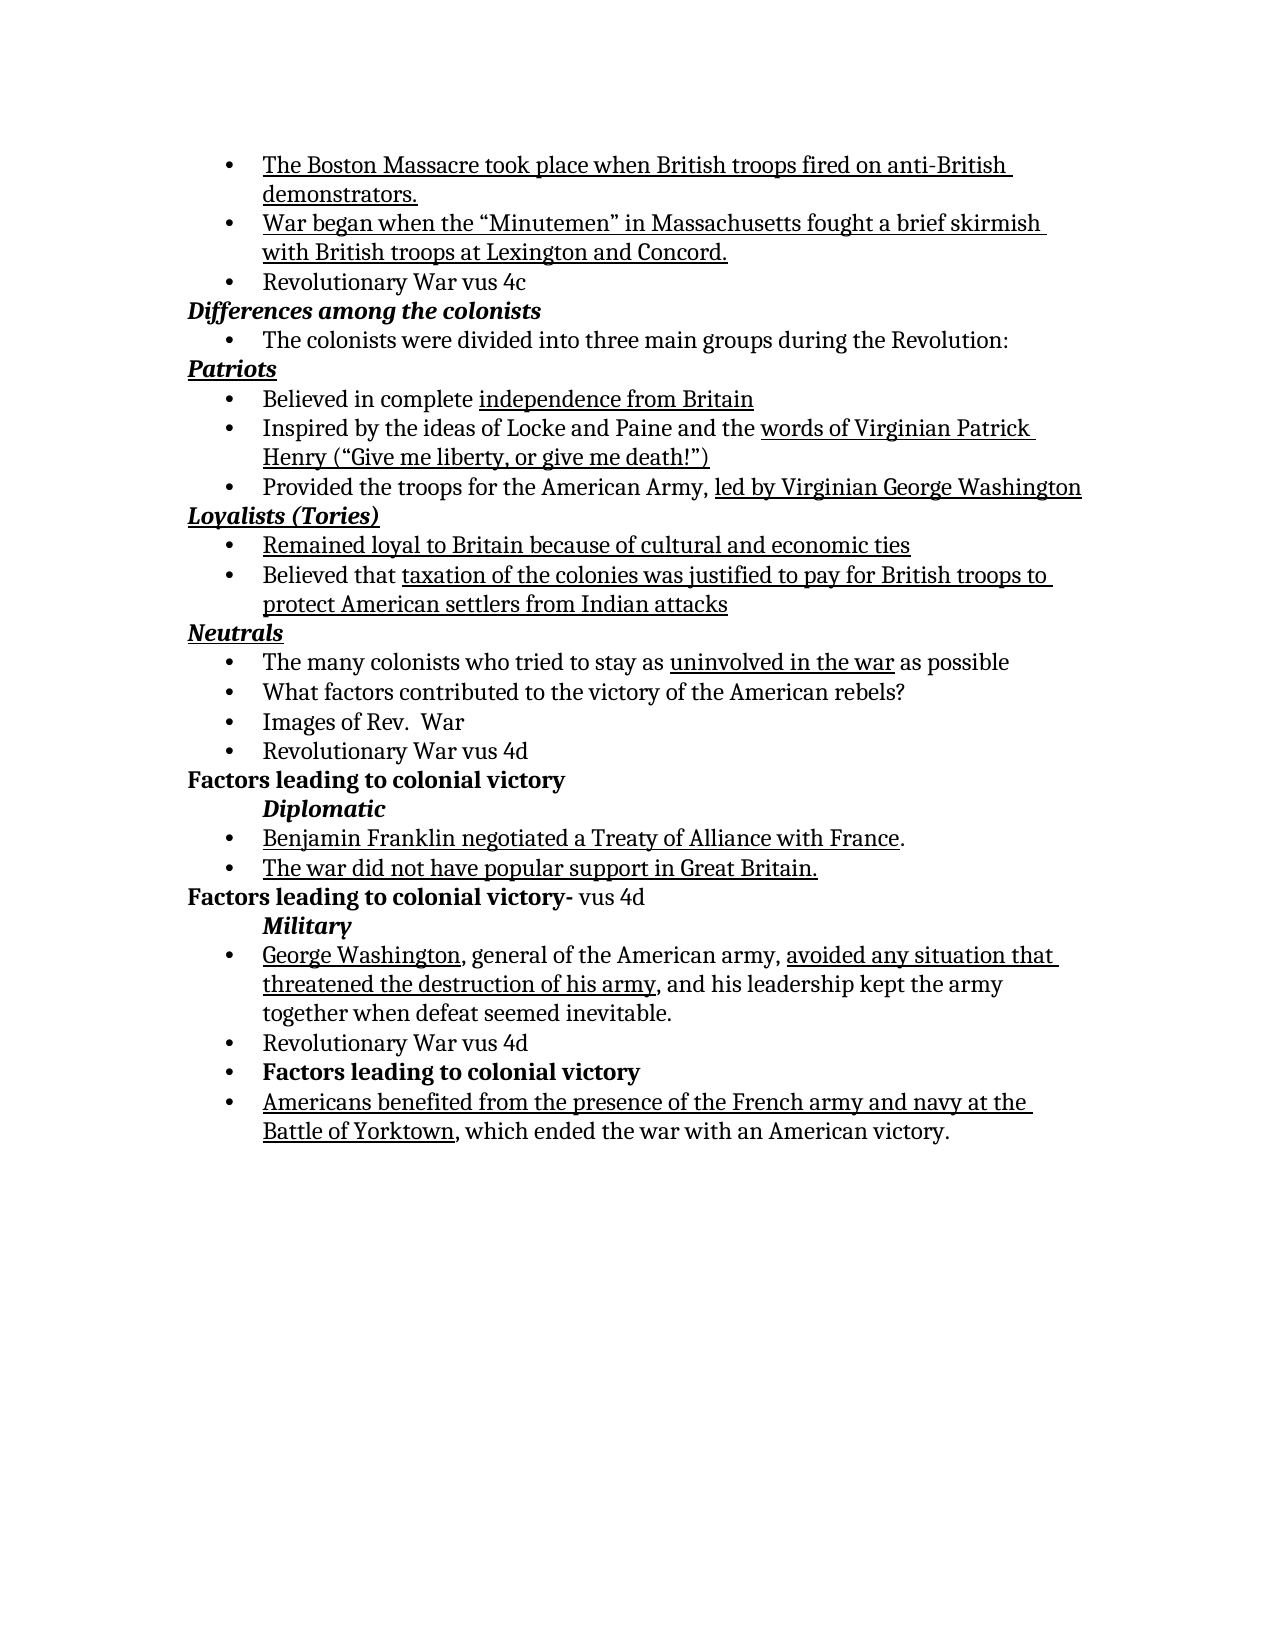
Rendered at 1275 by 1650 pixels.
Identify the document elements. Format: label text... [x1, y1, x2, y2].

list What factors contributed to the victory of the American rebels? [225, 677, 1087, 707]
list Revolutionary War vus 4c [225, 267, 1087, 297]
text Military [187, 912, 1087, 940]
list Images of Rev. War [225, 707, 1087, 736]
list War began when the “Minutemen” in Massachusetts fought a brief skirmish with British troops at Lexington and Concord. [225, 208, 1087, 267]
list Americans benefited from the presence of the French army and navy at the Battle of Yorktown, which ended the war with an American victory. [225, 1087, 1087, 1145]
list The colonists were divided into three main groups during the Revolution: [225, 325, 1087, 355]
list Provided the troops for the American Army, led by Virginian George Washington [225, 472, 1087, 502]
list Inspired by the ideas of Locke and Paine and the words of Virginian Patrick Henry (“Give me liberty, or give me death!”) [225, 413, 1087, 472]
list Remained loyal to Britain because of cultural and economic ties [225, 530, 1087, 560]
text Patriots [187, 355, 1087, 384]
list George Washington, general of the American army, avoided any situation that threatened the destruction of his army, and his leadership kept the army together when defeat seemed inevitable. [225, 940, 1087, 1027]
text Diplomatic [187, 795, 1087, 823]
list Benjamin Franklin negotiated a Treaty of Alliance with France. [225, 823, 1087, 853]
text Factors leading to colonial victory [187, 766, 1087, 795]
list The Boston Massacre took place when British troops fired on anti-British demonstrators. [225, 150, 1087, 208]
text Loyalists (Tories) [187, 502, 1087, 530]
list The many colonists who tried to stay as uninvolved in the war as possible [225, 647, 1087, 677]
text Neutrals [187, 618, 1087, 647]
text Factors leading to colonial victory- vus 4d [187, 883, 1087, 912]
list The war did not have popular support in Great Britain. [225, 853, 1087, 883]
list Believed that taxation of the colonies was justified to pay for British troops to protect American settlers from Indian attacks [225, 560, 1087, 618]
list Revolutionary War vus 4d [225, 1027, 1087, 1057]
list Factors leading to colonial victory [225, 1057, 1087, 1087]
text Differences among the colonists [187, 297, 1087, 325]
list Believed in complete independence from Britain [225, 384, 1087, 413]
list Revolutionary War vus 4d [225, 736, 1087, 766]
